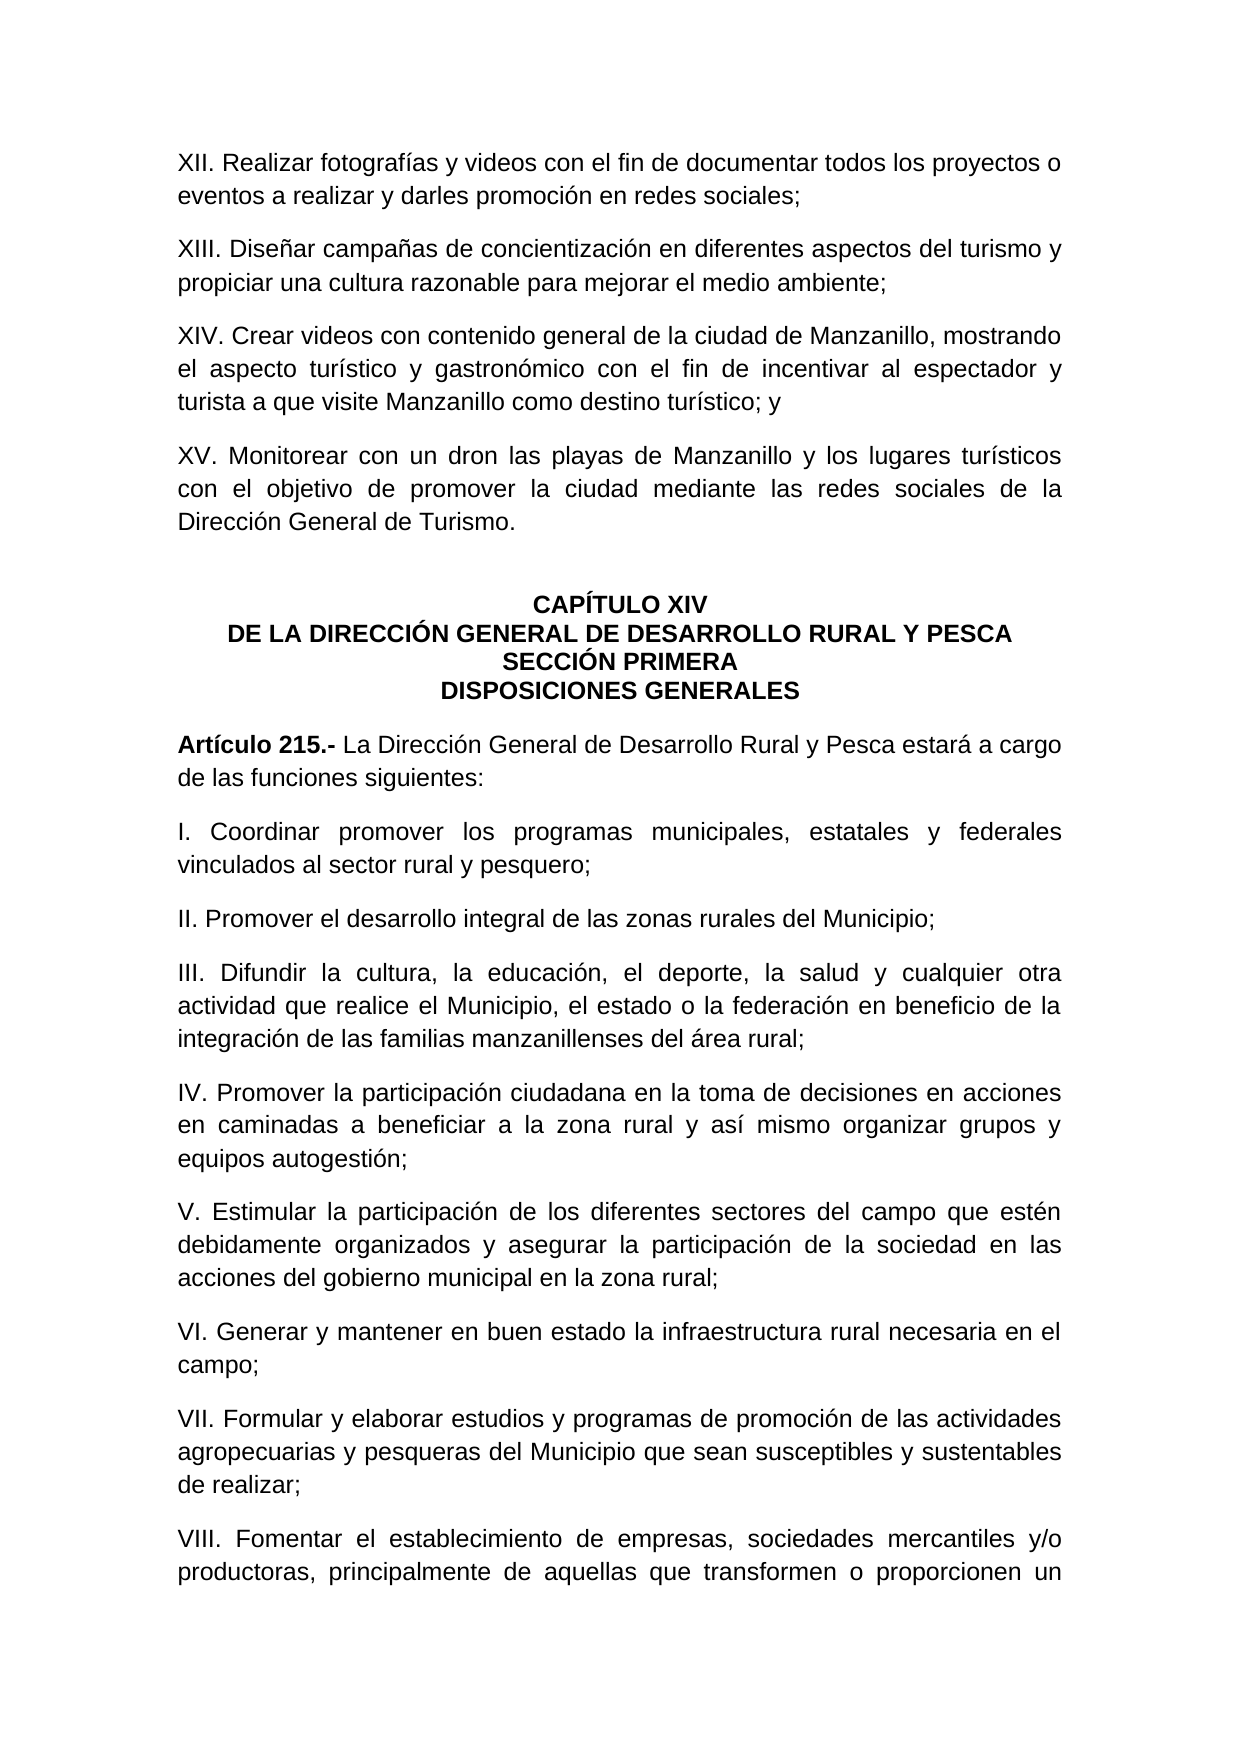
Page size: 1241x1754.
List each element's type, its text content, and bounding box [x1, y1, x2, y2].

text SECCIÓN PRIMERA [177, 647, 1063, 676]
text V. Estimular la participación de los diferentes sectores del campo que estén debidamente organizados y asegurar la participación de la sociedad en las acciones del gobierno municipal en la zona rural; [177, 1197, 1063, 1292]
text XII. Realizar fotografías y videos con el fin de documentar todos los proyectos o eventos a realizar y darles promoción en redes sociales; [177, 148, 1063, 209]
text III. Difundir la cultura, la educación, el deporte, la salud y cualquier otra actividad que realice el Municipio, el estado o la federación en beneficio de la integración de las familias manzanillenses del área rural; [177, 958, 1063, 1052]
text CAPÍTULO XIV [177, 590, 1063, 619]
text XIV. Crear videos con contenido general de la ciudad de Manzanillo, mostrando el aspecto turístico y gastronómico con el fin de incentivar al espectador y turista a que visite Manzanillo como destino turístico; y [177, 321, 1063, 416]
text Artículo 215.- La Dirección General de Desarrollo Rural y Pesca estará a cargo de las funciones siguientes: [177, 730, 1063, 792]
text XIII. Diseñar campañas de concientización en diferentes aspectos del turismo y propiciar una cultura razonable para mejorar el medio ambiente; [177, 234, 1063, 296]
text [177, 1524, 1063, 1586]
text XV. Monitorear con un dron las playas de Manzanillo y los lugares turísticos con el objetivo de promover la ciudad mediante las redes sociales de la Dirección General de Turismo. [177, 441, 1063, 536]
text VI. Generar y mantener en buen estado la infraestructura rural necesaria en el campo; [177, 1317, 1063, 1379]
text IV. Promover la participación ciudadana en la toma de decisiones en acciones en caminadas a beneficiar a la zona rural y así mismo organizar grupos y equipos autogestión; [177, 1077, 1063, 1172]
text II. Promover el desarrollo integral de las zonas rurales del Municipio; [177, 904, 1063, 932]
text DISPOSICIONES GENERALES [177, 676, 1063, 705]
text DE LA DIRECCIÓN GENERAL DE DESARROLLO RURAL Y PESCA [177, 619, 1063, 647]
text VII. Formular y elaborar estudios y programas de promoción de las actividades agropecuarias y pesqueras del Municipio que sean susceptibles y sustentables de realizar; [177, 1404, 1063, 1499]
text I. Coordinar promover los programas municipales, estatales y federales vinculados al sector rural y pesquero; [177, 817, 1063, 879]
